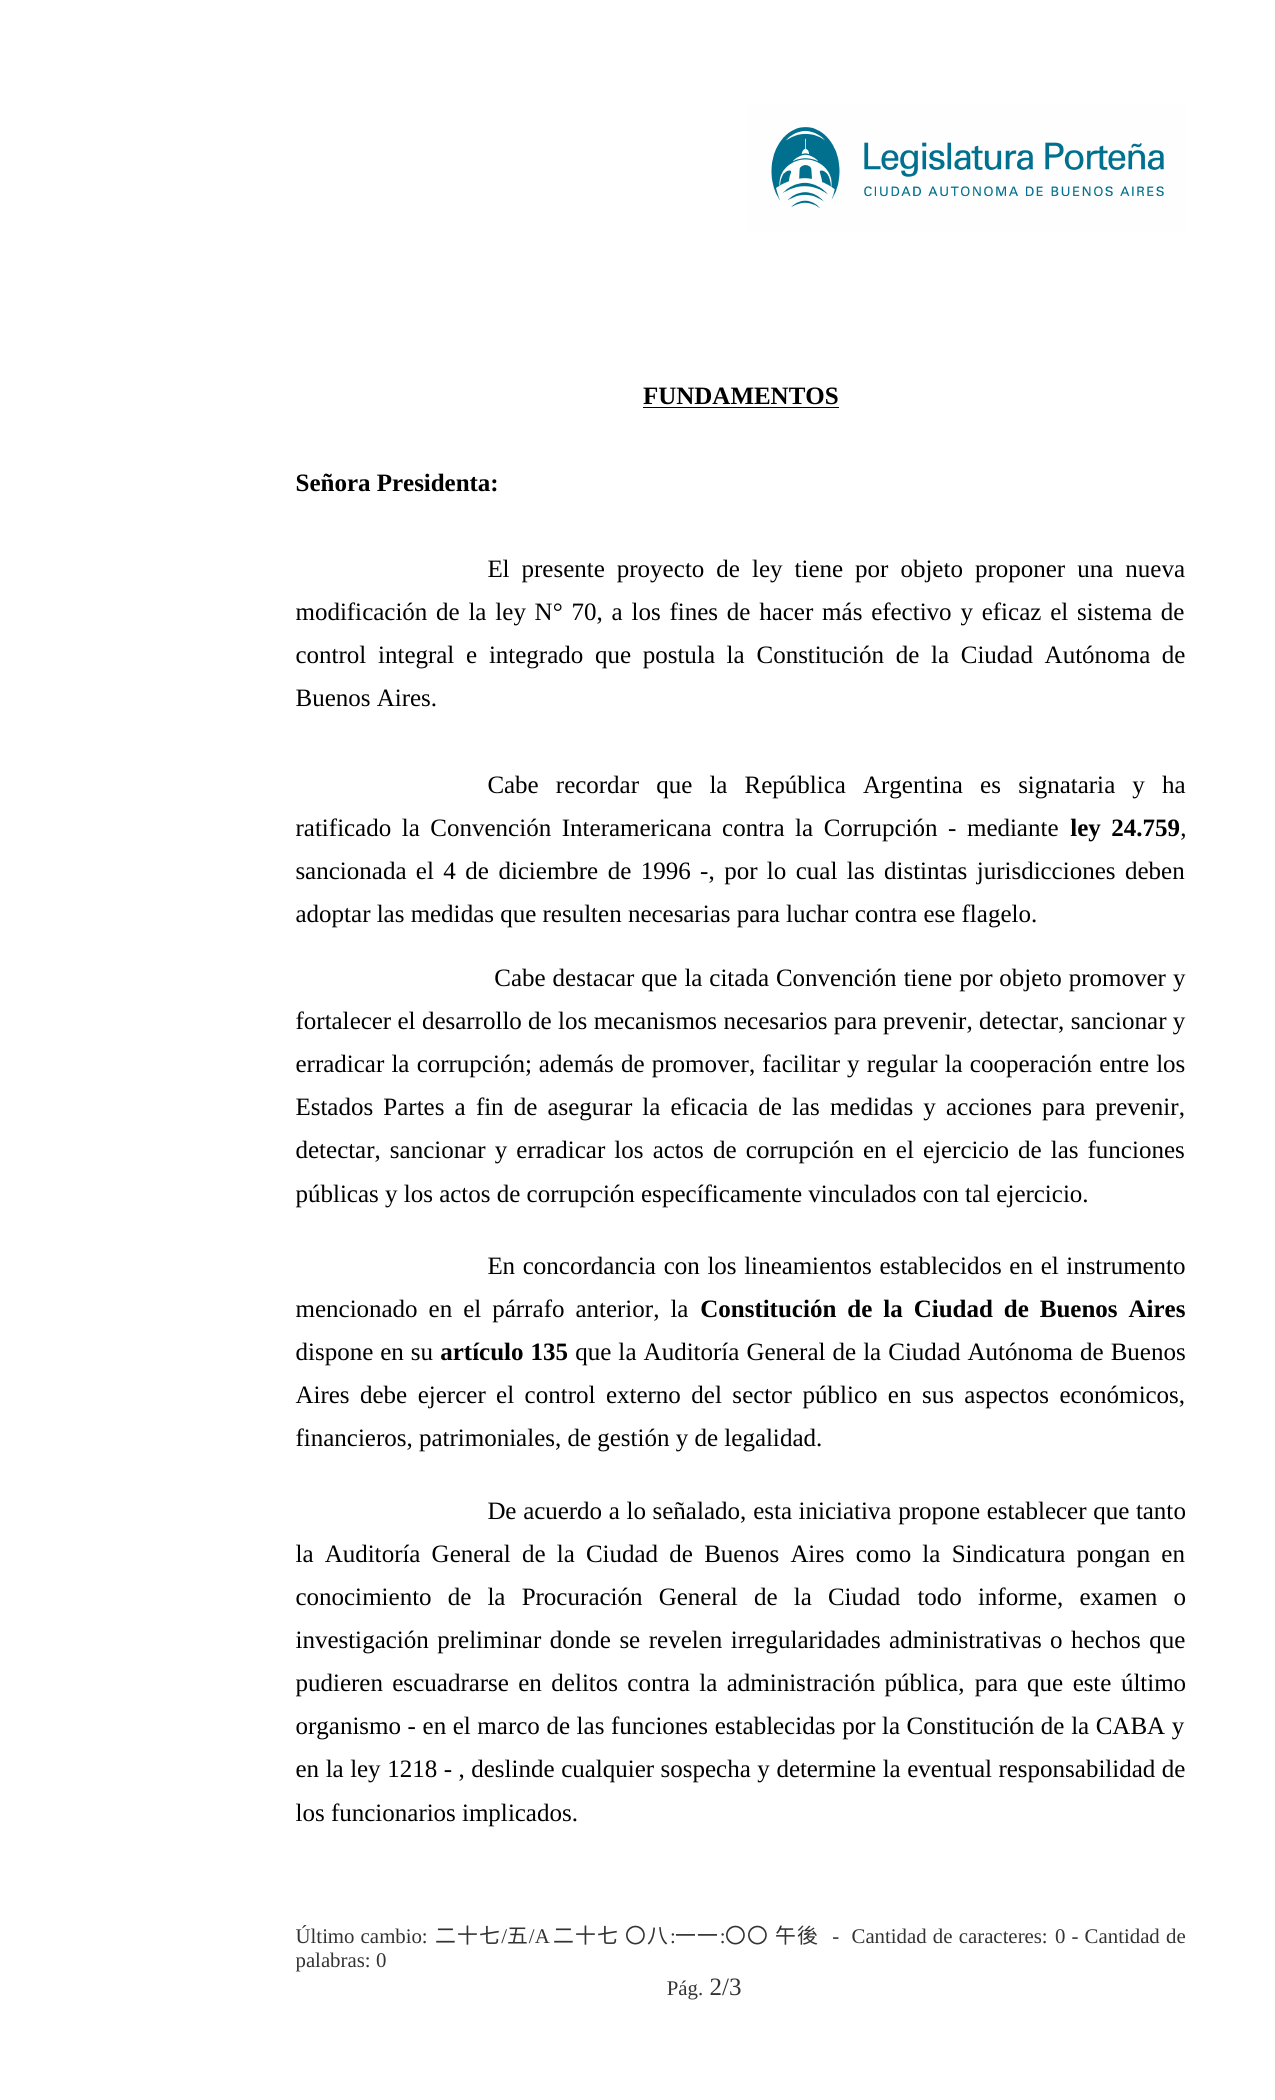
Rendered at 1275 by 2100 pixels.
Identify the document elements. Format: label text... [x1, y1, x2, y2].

text Señora Presidenta: [295, 468, 1186, 497]
picture [748, 103, 1187, 232]
text De acuerdo a lo señalado, esta iniciativa propone establecer que tanto la Auditoría General de la Ciudad de Buenos Aires como la Sindicatura pongan en conocimiento de la Procuración General de la Ciudad todo informe, examen o investigación preliminar donde se revelen irregularidades administrativas o hechos que pudieren escuadrarse en delitos contra la administración pública, para que este último organismo - en el marco de las funciones establecidas por la Constitución de la CABA y en la ley 1218 - , deslinde cualquier sospecha y determine la eventual responsabilidad de los funcionarios implicados. [295, 1496, 1186, 1826]
text El presente proyecto de ley tiene por objeto proponer una nueva modificación de la ley N° 70, a los fines de hacer más efectivo y eficaz el sistema de control integral e integrado que postula la Constitución de la Ciudad Autónoma de Buenos Aires. [295, 554, 1186, 712]
text En concordancia con los lineamientos establecidos en el instrumento mencionado en el párrafo anterior, la Constitución de la Ciudad de Buenos Aires dispone en su artículo 135 que la Auditoría General de la Ciudad Autónoma de Buenos Aires debe ejercer el control externo del sector público en sus aspectos económicos, financieros, patrimoniales, de gestión y de legalidad. [295, 1251, 1186, 1452]
text Cabe recordar que la República Argentina es signataria y ha ratificado la Convención Interamericana contra la Corrupción - mediante ley 24.759, sancionada el 4 de diciembre de 1996 -, por lo cual las distintas jurisdicciones deben adoptar las medidas que resulten necesarias para luchar contra ese flagelo. [295, 770, 1186, 928]
text Cabe destacar que la citada Convención tiene por objeto promover y fortalecer el desarrollo de los mecanismos necesarios para prevenir, detectar, sancionar y erradicar la corrupción; además de promover, facilitar y regular la cooperación entre los Estados Partes a fin de asegurar la eficacia de las medidas y acciones para prevenir, detectar, sancionar y erradicar los actos de corrupción en el ejercicio de las funciones públicas y los actos de corrupción específicamente vinculados con tal ejercicio. [295, 963, 1186, 1207]
text FUNDAMENTOS [295, 382, 1186, 410]
